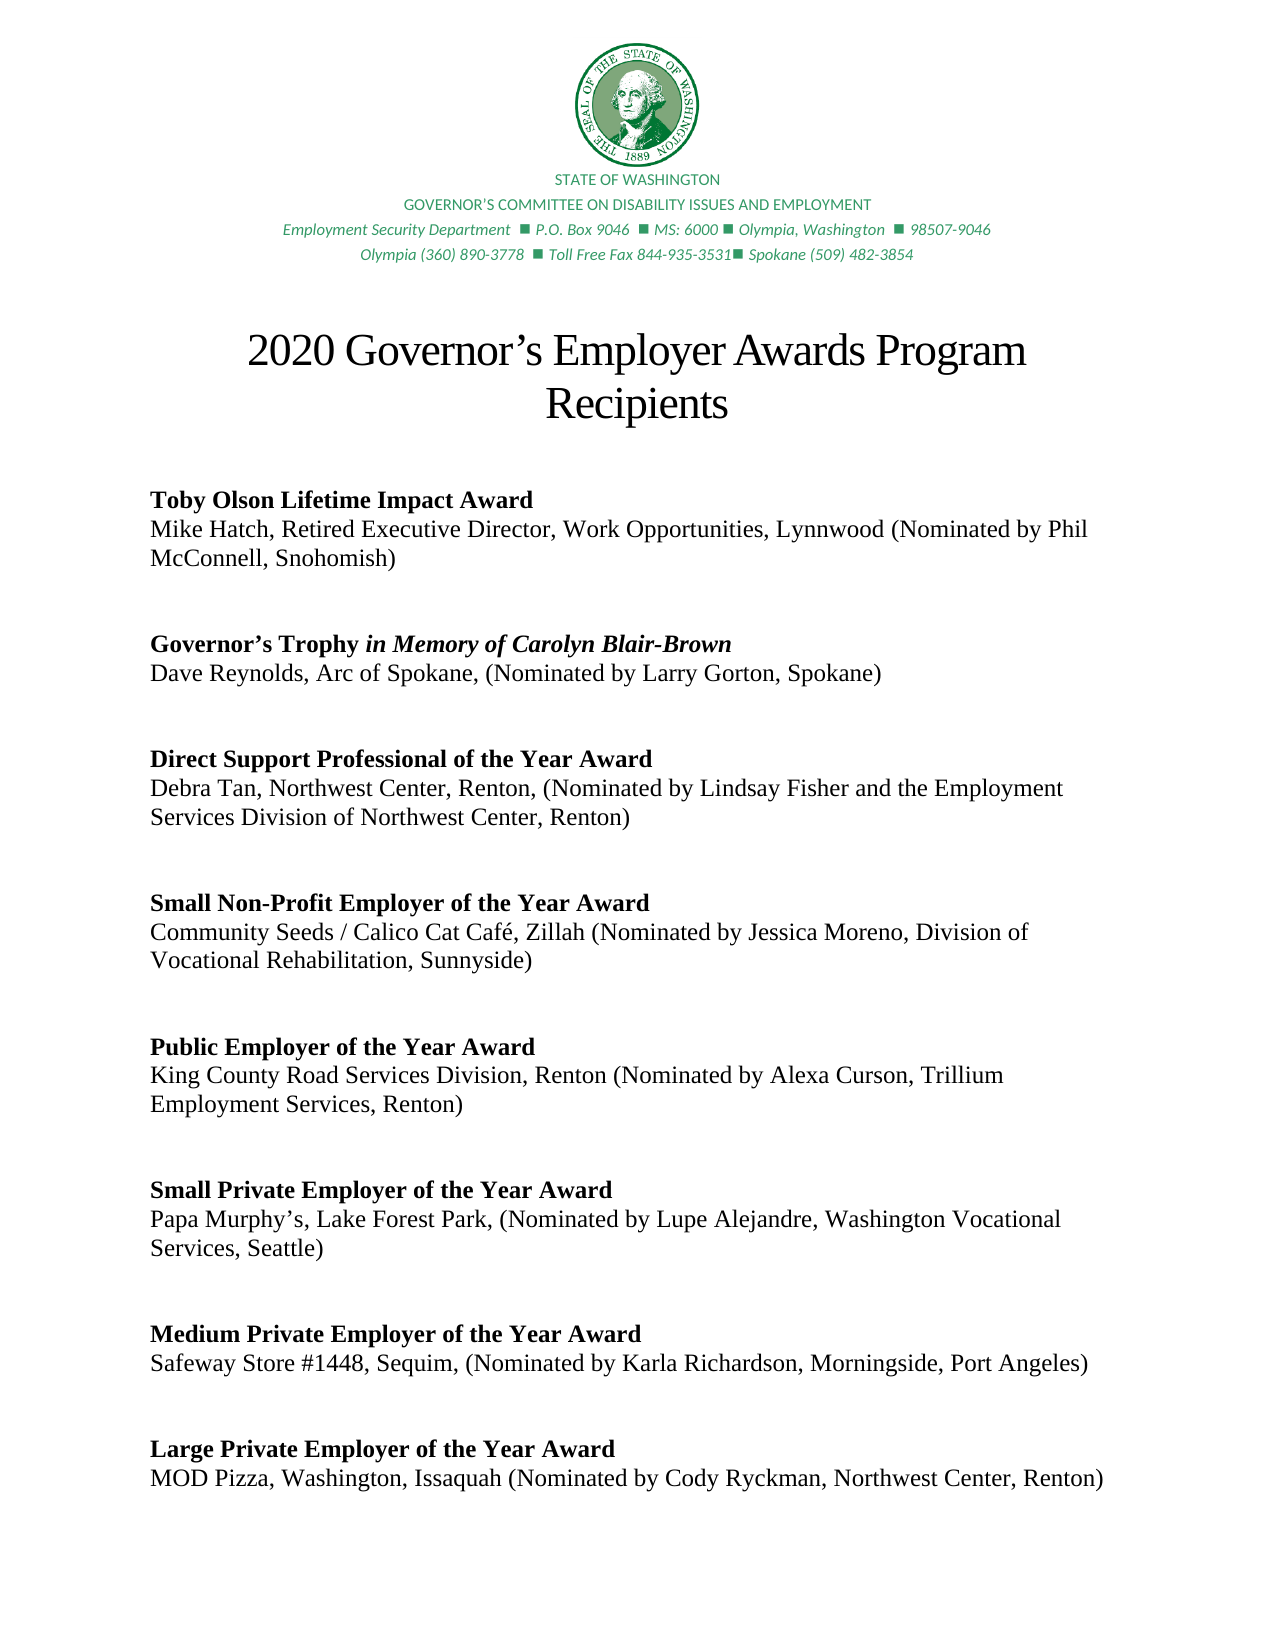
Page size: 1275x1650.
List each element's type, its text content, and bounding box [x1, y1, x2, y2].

picture [572, 37, 703, 169]
text Medium Private Employer of the Year Award [150, 1319, 1125, 1348]
text Community Seeds / Calico Cat Café, Zillah (Nominated by Jessica Moreno, Division of Vocational Rehabilitation, Sunnyside) [150, 917, 1125, 974]
text King County Road Services Division, Renton (Nominated by Alexa Curson, Trillium Employment Services, Renton) [150, 1061, 1125, 1118]
text Large Private Employer of the Year Award [150, 1434, 1125, 1463]
title Recipients [150, 375, 1125, 428]
text Safeway Store #1448, Sequim, (Nominated by Karla Richardson, Morningside, Port Angeles) [150, 1348, 1125, 1377]
text Debra Tan, Northwest Center, Renton, (Nominated by Lindsay Fisher and the Employment Services Division of Northwest Center, Renton) [150, 773, 1125, 831]
text Toby Olson Lifetime Impact Award [150, 486, 1125, 514]
text Public Employer of the Year Award [150, 1032, 1125, 1061]
text Small Non-Profit Employer of the Year Award [150, 888, 1125, 917]
text STATE OF WASHINGTON [150, 169, 1125, 189]
title 2020 Governor’s Employer Awards Program [150, 323, 1125, 375]
text Employment Security Department P.O. Box 9046 MS: 6000 Olympia, Washington 98507-9046 [150, 219, 1125, 240]
text Direct Support Professional of the Year Award [150, 744, 1125, 773]
text Mike Hatch, Retired Executive Director, Work Opportunities, Lynnwood (Nominated by Phil McConnell, Snohomish) [150, 514, 1125, 572]
text GOVERNOR’S COMMITTEE ON DISABILITY ISSUES AND EMPLOYMENT [150, 194, 1125, 214]
text Governor’s Trophy in Memory of Carolyn Blair-Brown [150, 629, 1125, 658]
text MOD Pizza, Washington, Issaquah (Nominated by Cody Ryckman, Northwest Center, Renton) [150, 1463, 1125, 1492]
text Papa Murphy’s, Lake Forest Park, (Nominated by Lupe Alejandre, Washington Vocational Services, Seattle) [150, 1204, 1125, 1262]
text Small Private Employer of the Year Award [150, 1176, 1125, 1204]
text Dave Reynolds, Arc of Spokane, (Nominated by Larry Gorton, Spokane) [150, 658, 1125, 687]
text Olympia (360) 890-3778 Toll Free Fax 844-935-3531 Spokane (509) 482-3854 [150, 245, 1125, 265]
